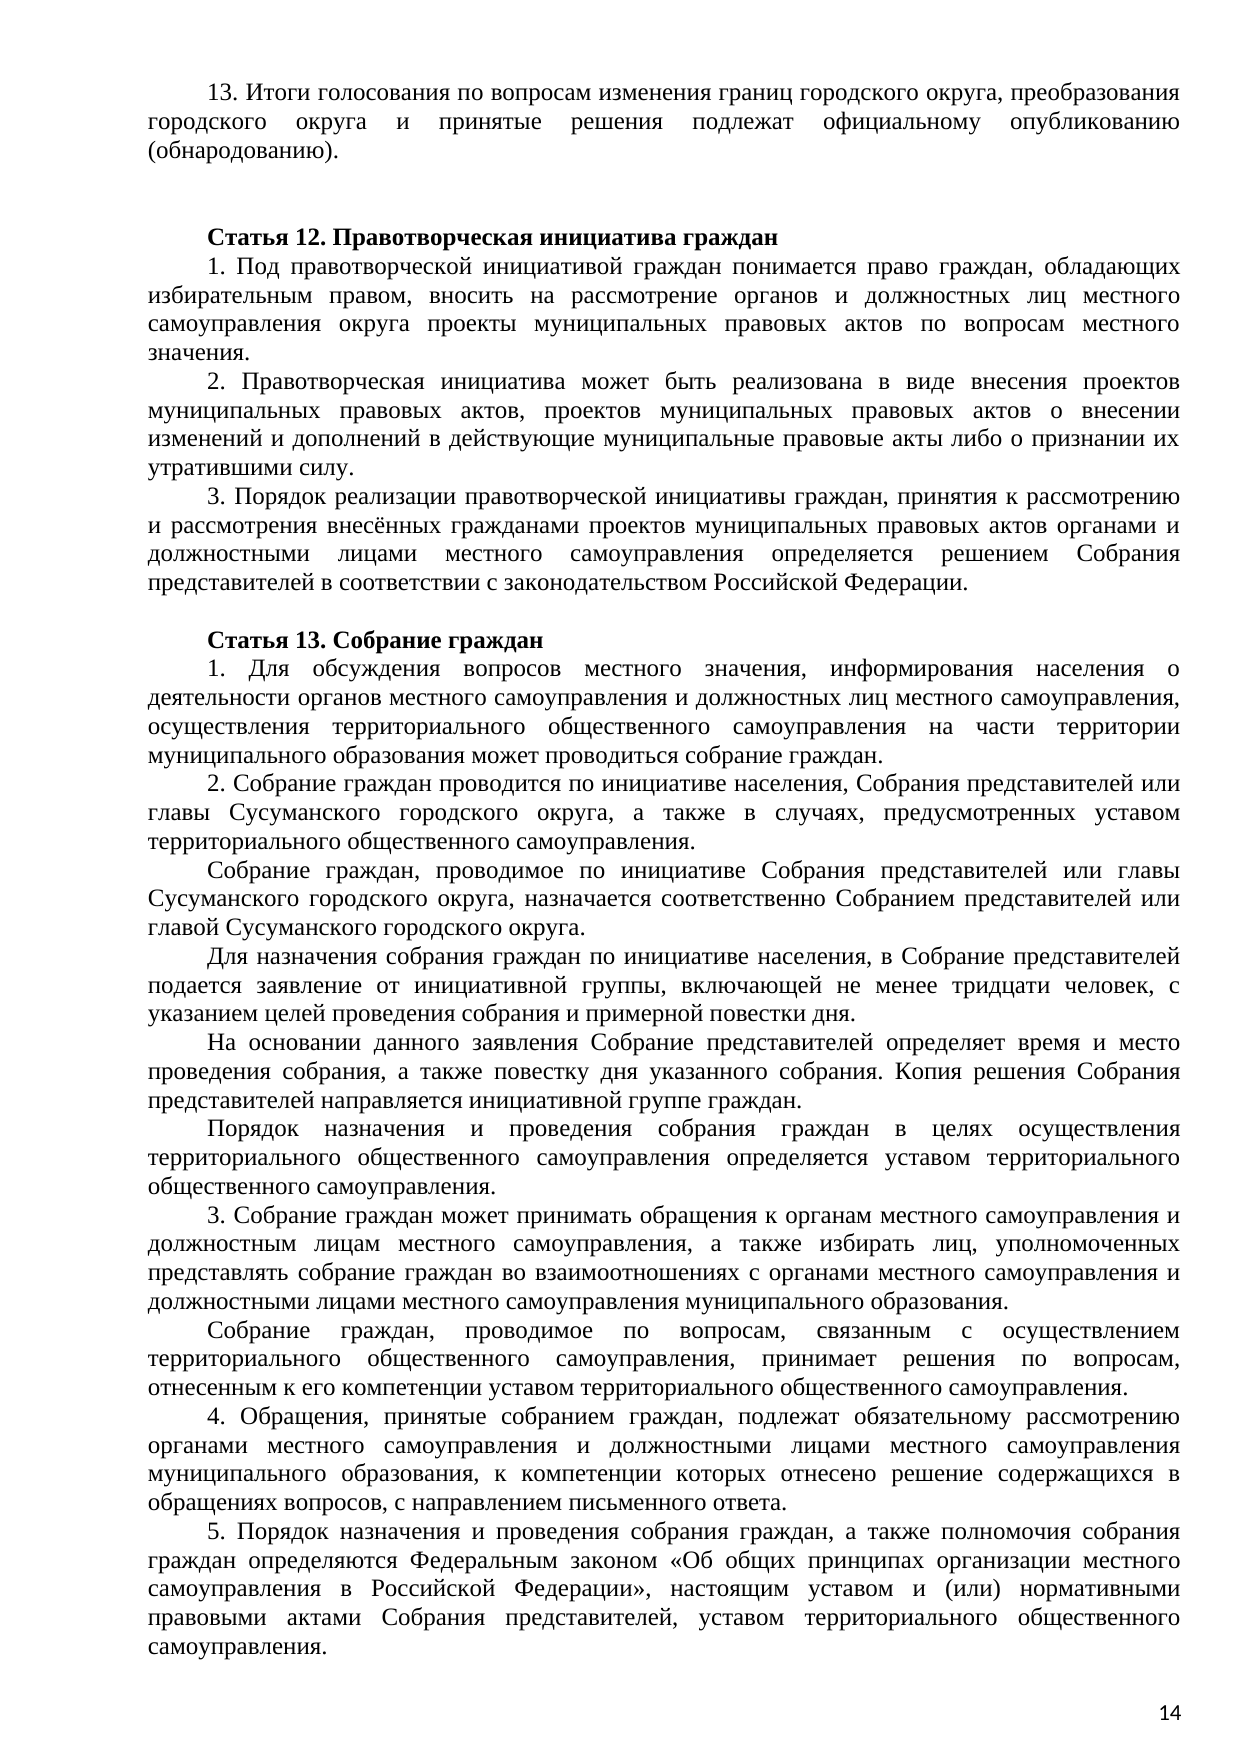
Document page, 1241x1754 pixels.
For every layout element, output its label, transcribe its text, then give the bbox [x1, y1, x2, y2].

list Для назначения собрания граждан по инициативе населения, в Собрание представителей подается заявление от инициативной группы, включающей не менее тридцати человек, с указанием целей проведения собрания и примерной повестки дня. [148, 941, 1181, 1027]
text 5. Порядок назначения и проведения собрания граждан, а также полномочия собрания граждан определяются Федеральным законом «Об общих принципах организации местного самоуправления в Российской Федерации», настоящим уставом и (или) нормативными правовыми актами Собрания представителей, уставом территориального общественного самоуправления. [148, 1516, 1181, 1660]
text 1. Под правотворческой инициативой граждан понимается право граждан, обладающих избирательным правом, вносить на рассмотрение органов и должностных лиц местного самоуправления округа проекты муниципальных правовых актов по вопросам местного значения. [148, 251, 1181, 366]
text 3. Порядок реализации правотворческой инициативы граждан, принятия к рассмотрению и рассмотрения внесённых гражданами проектов муниципальных правовых актов органами и должностными лицами местного самоуправления определяется решением Собрания представителей в соответствии с законодательством Российской Федерации. [148, 481, 1181, 596]
text 3. Собрание граждан может принимать обращения к органам местного самоуправления и должностным лицам местного самоуправления, а также избирать лиц, уполномоченных представлять собрание граждан во взаимоотношениях с органами местного самоуправления и должностными лицами местного самоуправления муниципального образования. [148, 1200, 1181, 1315]
text Статья 12. Правотворческая инициатива граждан [148, 222, 1181, 251]
text Порядок назначения и проведения собрания граждан в целях осуществления территориального общественного самоуправления определяется уставом территориального общественного самоуправления. [148, 1113, 1181, 1200]
text 2. Правотворческая инициатива может быть реализована в виде внесения проектов муниципальных правовых актов, проектов муниципальных правовых актов о внесении изменений и дополнений в действующие муниципальные правовые акты либо о признании их утратившими силу. [148, 366, 1181, 481]
text 13. Итоги голосования по вопросам изменения границ городского округа, преобразования городского округа и принятые решения подлежат официальному опубликованию (обнародованию). [148, 77, 1181, 164]
text Собрание граждан, проводимое по инициативе Собрания представителей или главы Сусуманского городского округа, назначается соответственно Собранием представителей или главой Сусуманского городского округа. [148, 855, 1181, 941]
text 4. Обращения, принятые собранием граждан, подлежат обязательному рассмотрению органами местного самоуправления и должностными лицами местного самоуправления муниципального образования, к компетенции которых отнесено решение содержащихся в обращениях вопросов, с направлением письменного ответа. [148, 1401, 1181, 1516]
text 1. Для обсуждения вопросов местного значения, информирования населения о деятельности органов местного самоуправления и должностных лиц местного самоуправления, осуществления территориального общественного самоуправления на части территории муниципального образования может проводиться собрание граждан. [148, 653, 1181, 768]
text На основании данного заявления Собрание представителей определяет время и место проведения собрания, а также повестку дня указанного собрания. Копия решения Собрания представителей направляется инициативной группе граждан. [148, 1027, 1181, 1113]
text 2. Собрание граждан проводится по инициативе населения, Собрания представителей или главы Сусуманского городского округа, а также в случаях, предусмотренных уставом территориального общественного самоуправления. [148, 768, 1181, 855]
text Собрание граждан, проводимое по вопросам, связанным с осуществлением территориального общественного самоуправления, принимает решения по вопросам, отнесенным к его компетенции уставом территориального общественного самоуправления. [148, 1315, 1181, 1401]
text Статья 13. Собрание граждан [148, 625, 1181, 653]
